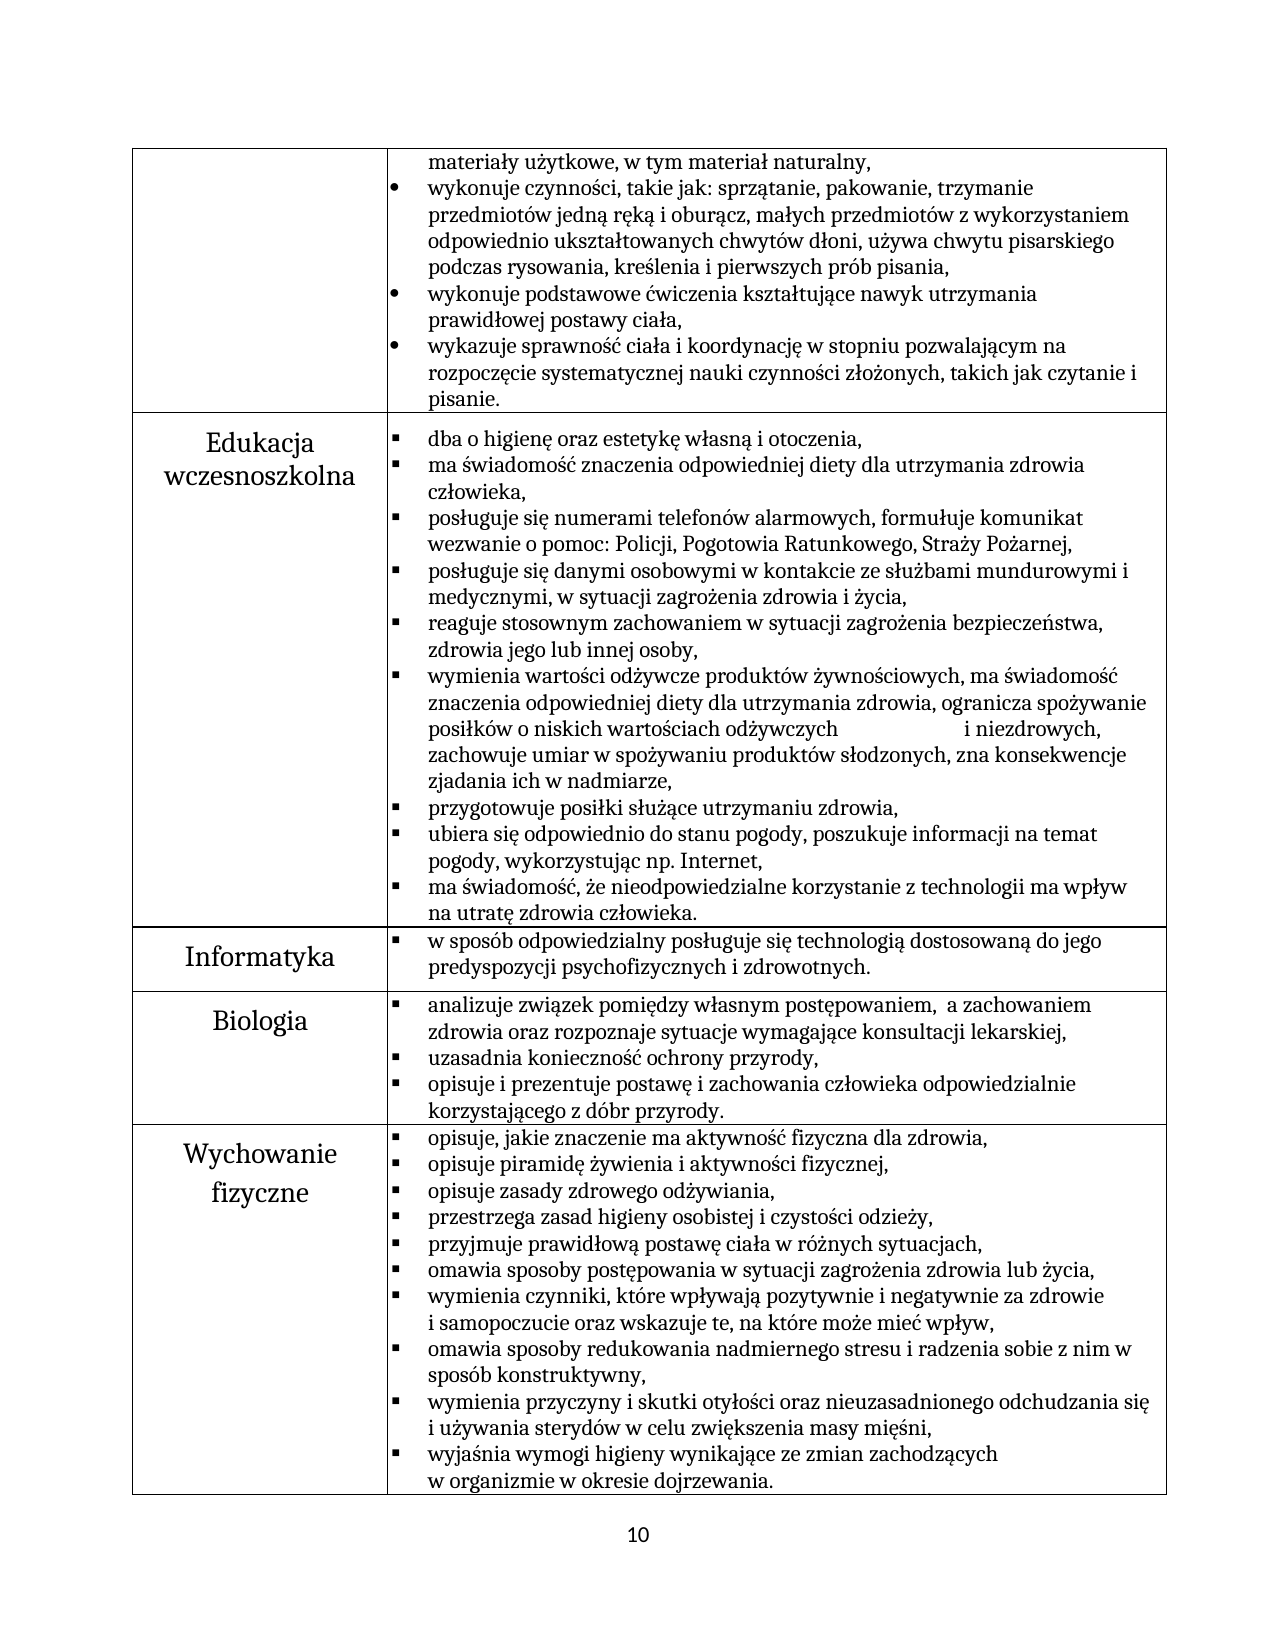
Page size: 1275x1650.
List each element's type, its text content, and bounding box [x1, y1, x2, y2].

table_cell w sposób odpowiedzialny posługuje się technologią dostosowaną do jego predyspozycji psychofizycznych i zdrowotnych. [388, 928, 1166, 991]
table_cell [133, 149, 387, 412]
table_cell Wychowanie fizyczne [133, 1125, 387, 1494]
table_cell Biologia [133, 992, 387, 1124]
table_cell Informatyka [133, 928, 387, 991]
table_cell analizuje związek pomiędzy własnym postępowaniem, a zachowaniem zdrowia oraz rozpoznaje sytuacje wymagające konsultacji lekarskiej, uzasadnia konieczność ochrony przyrody, opisuje i prezentuje postawę i zachowania człowieka odpowiedzialnie korzystającego z dóbr przyrody. [388, 992, 1166, 1124]
table_cell opisuje, jakie znaczenie ma aktywność fizyczna dla zdrowia, opisuje piramidę żywienia i aktywności fizycznej, opisuje zasady zdrowego odżywiania, przestrzega zasad higieny osobistej i czystości odzieży, przyjmuje prawidłową postawę ciała w różnych sytuacjach, omawia sposoby postępowania w sytuacji zagrożenia zdrowia lub życia, wymienia czynniki, które wpływają pozytywnie i negatywnie za zdrowie i samopoczucie oraz wskazuje te, na które może mieć wpływ, omawia sposoby redukowania nadmiernego stresu i radzenia sobie z nim w sposób konstruktywny, wymienia przyczyny i skutki otyłości oraz nieuzasadnionego odchudzania się i używania sterydów w celu zwiększenia masy mięśni, wyjaśnia wymogi higieny wynikające ze zmian zachodzących w organizmie w okresie dojrzewania. [388, 1125, 1166, 1494]
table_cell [388, 149, 1166, 412]
table_cell Edukacja wczesnoszkolna [133, 413, 387, 926]
table_cell dba o higienę oraz estetykę własną i otoczenia, ma świadomość znaczenia odpowiedniej diety dla utrzymania zdrowia człowieka, posługuje się numerami telefonów alarmowych, formułuje komunikat wezwanie o pomoc: Policji, Pogotowia Ratunkowego, Straży Pożarnej, posługuje się danymi osobowymi w kontakcie ze służbami mundurowymi i medycznymi, w sytuacji zagrożenia zdrowia i życia, reaguje stosownym zachowaniem w sytuacji zagrożenia bezpieczeństwa, zdrowia jego lub innej osoby, wymienia wartości odżywcze produktów żywnościowych, ma świadomość znaczenia odpowiedniej diety dla utrzymania zdrowia, ogranicza spożywanie posiłków o niskich wartościach odżywczych i niezdrowych, zachowuje umiar w spożywaniu produktów słodzonych, zna konsekwencje zjadania ich w nadmiarze, przygotowuje posiłki służące utrzymaniu zdrowia, ubiera się odpowiednio do stanu pogody, poszukuje informacji na temat pogody, wykorzystując np. Internet, ma świadomość, że nieodpowiedzialne korzystanie z technologii ma wpływ na utratę zdrowia człowieka. [388, 413, 1166, 926]
